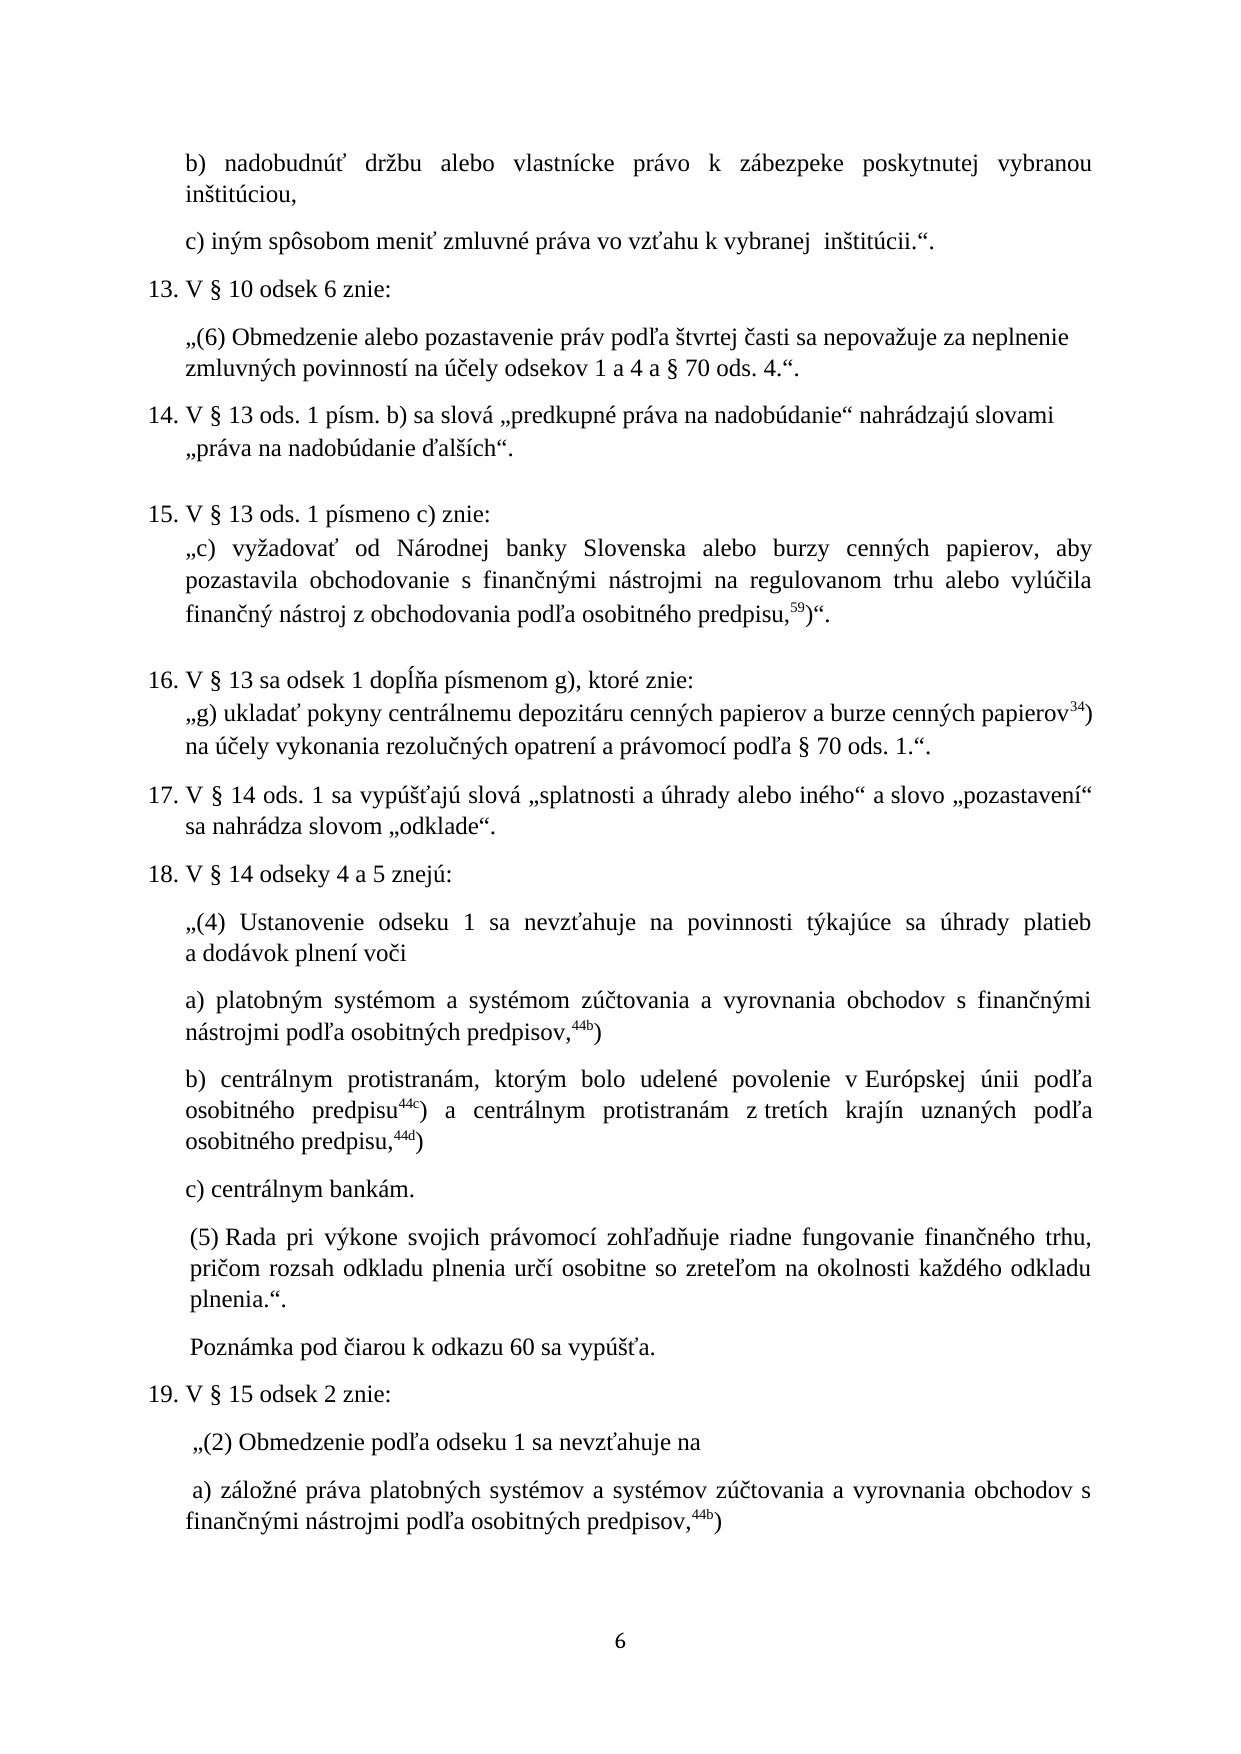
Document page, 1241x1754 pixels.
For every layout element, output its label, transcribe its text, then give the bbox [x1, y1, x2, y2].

list V § 14 odseky 4 a 5 znejú: [148, 859, 1093, 888]
text c) iným spôsobom meniť zmluvné práva vo vzťahu k vybranej inštitúcii.“. [185, 226, 1093, 255]
text a) platobným systémom a systémom zúčtovania a vyrovnania obchodov s finančnými nástrojmi podľa osobitných predpisov,44b) [185, 986, 1093, 1045]
text b) nadobudnúť držbu alebo vlastnícke právo k zábezpeke poskytnutej vybranou inštitúciou, [185, 148, 1093, 207]
text a) záložné práva platobných systémov a systémov zúčtovania a vyrovnania obchodov s finančnými nástrojmi podľa osobitných predpisov,44b) [185, 1475, 1093, 1534]
list Rada pri výkone svojich právomocí zohľadňuje riadne fungovanie finančného trhu, pričom rozsah odkladu plnenia určí osobitne so zreteľom na okolnosti každého odkladu plnenia.“. [189, 1222, 1093, 1313]
text „(2) Obmedzenie podľa odseku 1 sa nevzťahuje na [185, 1427, 1093, 1456]
list „c) vyžadovať od Národnej banky Slovenska alebo burzy cenných papierov, aby pozastavila obchodovanie s finančnými nástrojmi na regulovanom trhu alebo vylúčila finančný nástroj z obchodovania podľa osobitného predpisu,59)“. [185, 533, 1093, 627]
list V § 10 odsek 6 znie: [148, 274, 1093, 303]
list V § 15 odsek 2 znie: [148, 1379, 1093, 1408]
list V § 13 sa odsek 1 dopĺňa písmenom g), ktoré znie: [148, 665, 1093, 693]
list V § 13 ods. 1 písm. b) sa slová „predkupné práva na nadobúdanie“ nahrádzajú slovami „práva na nadobúdanie ďalších“. [148, 401, 1093, 462]
text b) centrálnym protistranám, ktorým bolo udelené povolenie v Európskej únii podľa osobitného predpisu44c) a centrálnym protistranám z tretích krajín uznaných podľa osobitného predpisu,44d) [185, 1064, 1093, 1155]
list V § 14 ods. 1 sa vypúšťajú slová „splatnosti a úhrady alebo iného“ a slovo „pozastavení“ sa nahrádza slovom „odklade“. [148, 780, 1093, 840]
list „g) ukladať pokyny centrálnemu depozitáru cenných papierov a burze cenných papierov34) na účely vykonania rezolučných opatrení a právomocí podľa § 70 ods. 1.“. [185, 698, 1093, 759]
text „(4) Ustanovenie odseku 1 sa nevzťahuje na povinnosti týkajúce sa úhrady platieb a dodávok plnení voči [185, 907, 1093, 967]
text „(6) Obmedzenie alebo pozastavenie práv podľa štvrtej časti sa nepovažuje za neplnenie zmluvných povinností na účely odsekov 1 a 4 a § 70 ods. 4.“. [185, 322, 1093, 382]
list V § 13 ods. 1 písmeno c) znie: [148, 499, 1093, 528]
text c) centrálnym bankám. [185, 1174, 1093, 1203]
text Poznámka pod čiarou k odkazu 60 sa vypúšťa. [189, 1332, 1093, 1360]
